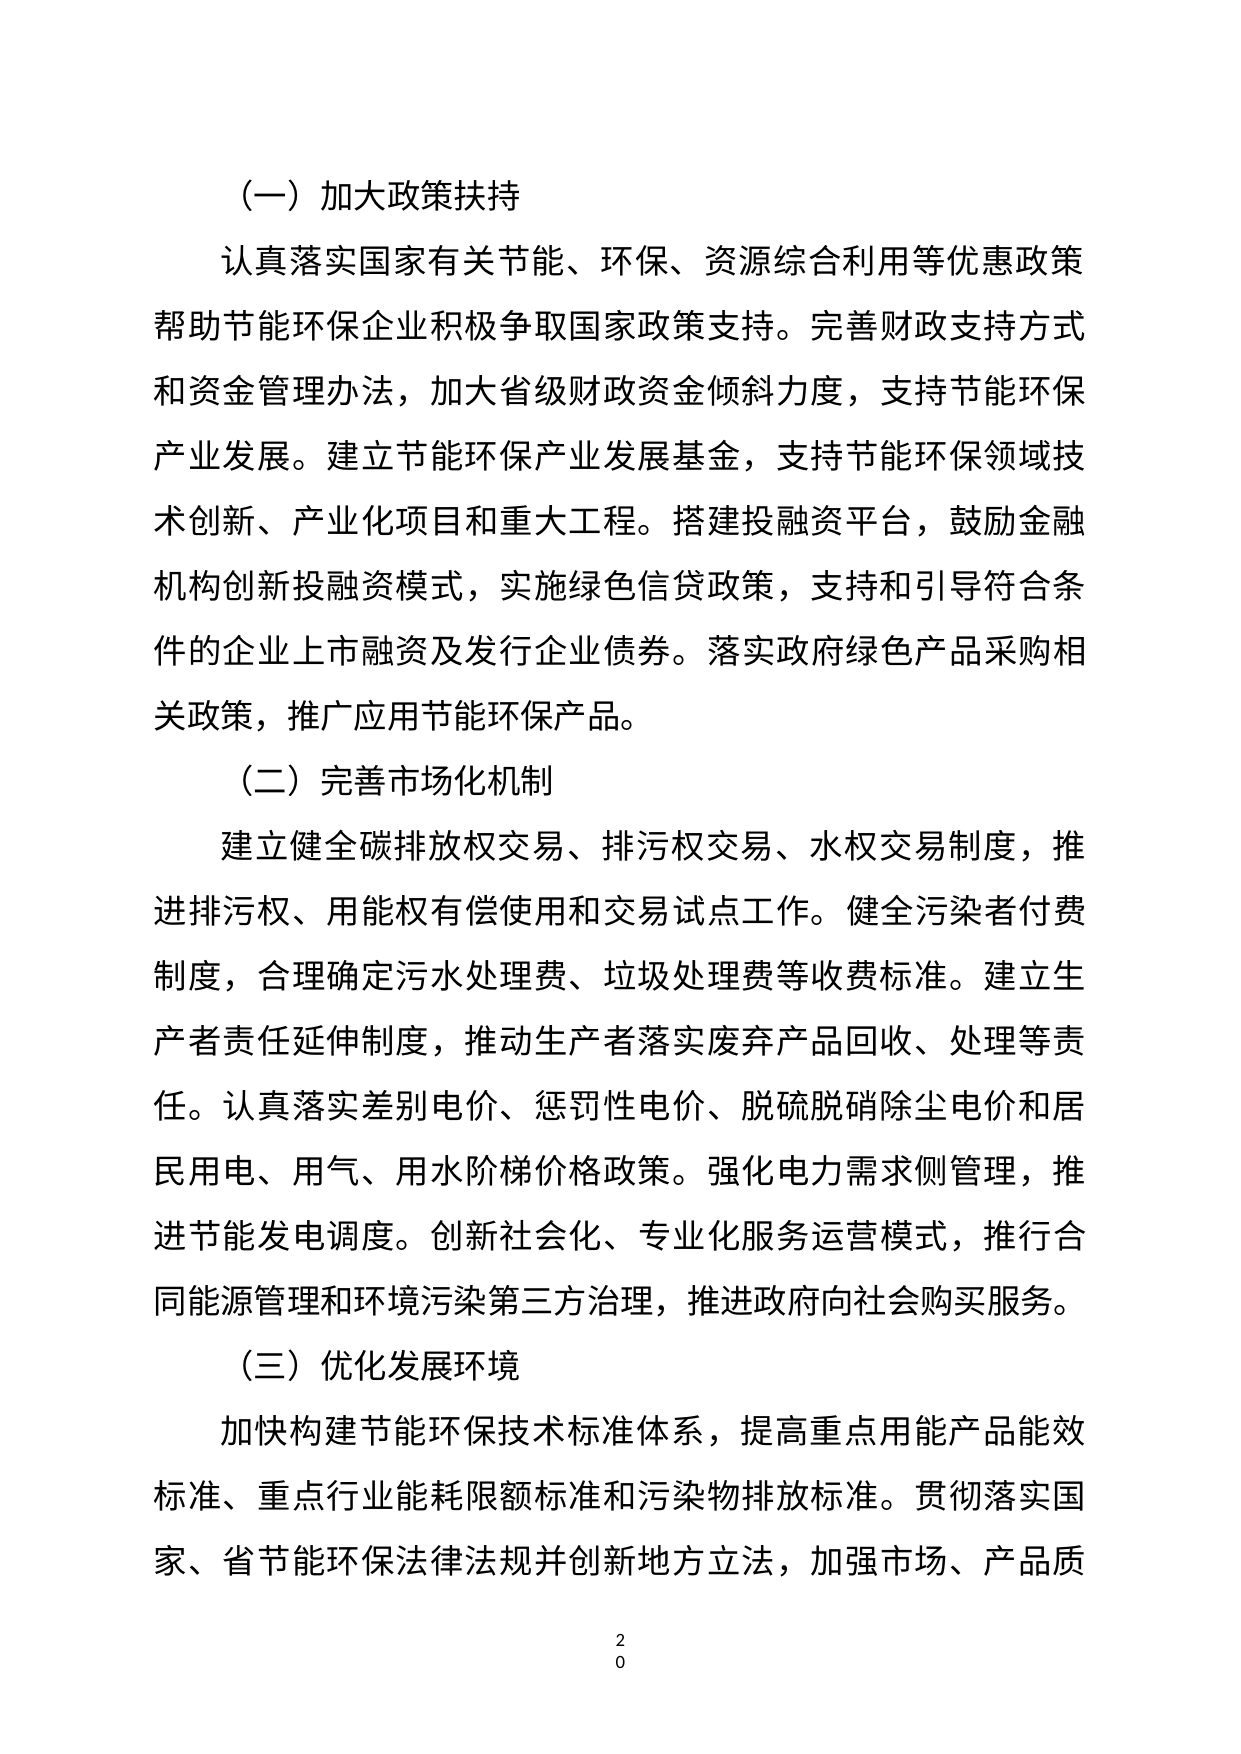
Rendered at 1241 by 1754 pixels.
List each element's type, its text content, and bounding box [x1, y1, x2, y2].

text （二）完善市场化机制 [153, 747, 1087, 812]
text 认真落实国家有关节能、环保、资源综合利用等优惠政策，帮助节能环保企业积极争取国家政策支持。完善财政支持方式和资金管理办法，加大省级财政资金倾斜力度，支持节能环保产业发展。建立节能环保产业发展基金，支持节能环保领域技术创新、产业化项目和重大工程。搭建投融资平台，鼓励金融机构创新投融资模式，实施绿色信贷政策，支持和引导符合条件的企业上市融资及发行企业债券。落实政府绿色产品采购相关政策，推广应用节能环保产品。 [153, 227, 1087, 747]
text （一）加大政策扶持 [153, 162, 1087, 227]
text 建立健全碳排放权交易、排污权交易、水权交易制度，推进排污权、用能权有偿使用和交易试点工作。健全污染者付费制度，合理确定污水处理费、垃圾处理费等收费标准。建立生产者责任延伸制度，推动生产者落实废弃产品回收、处理等责任。认真落实差别电价、惩罚性电价、脱硫脱硝除尘电价和居民用电、用气、用水阶梯价格政策。强化电力需求侧管理，推进节能发电调度。创新社会化、专业化服务运营模式，推行合同能源管理和环境污染第三方治理，推进政府向社会购买服务。 [153, 812, 1087, 1332]
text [153, 1397, 1087, 1592]
text （三）优化发展环境 [153, 1332, 1087, 1397]
